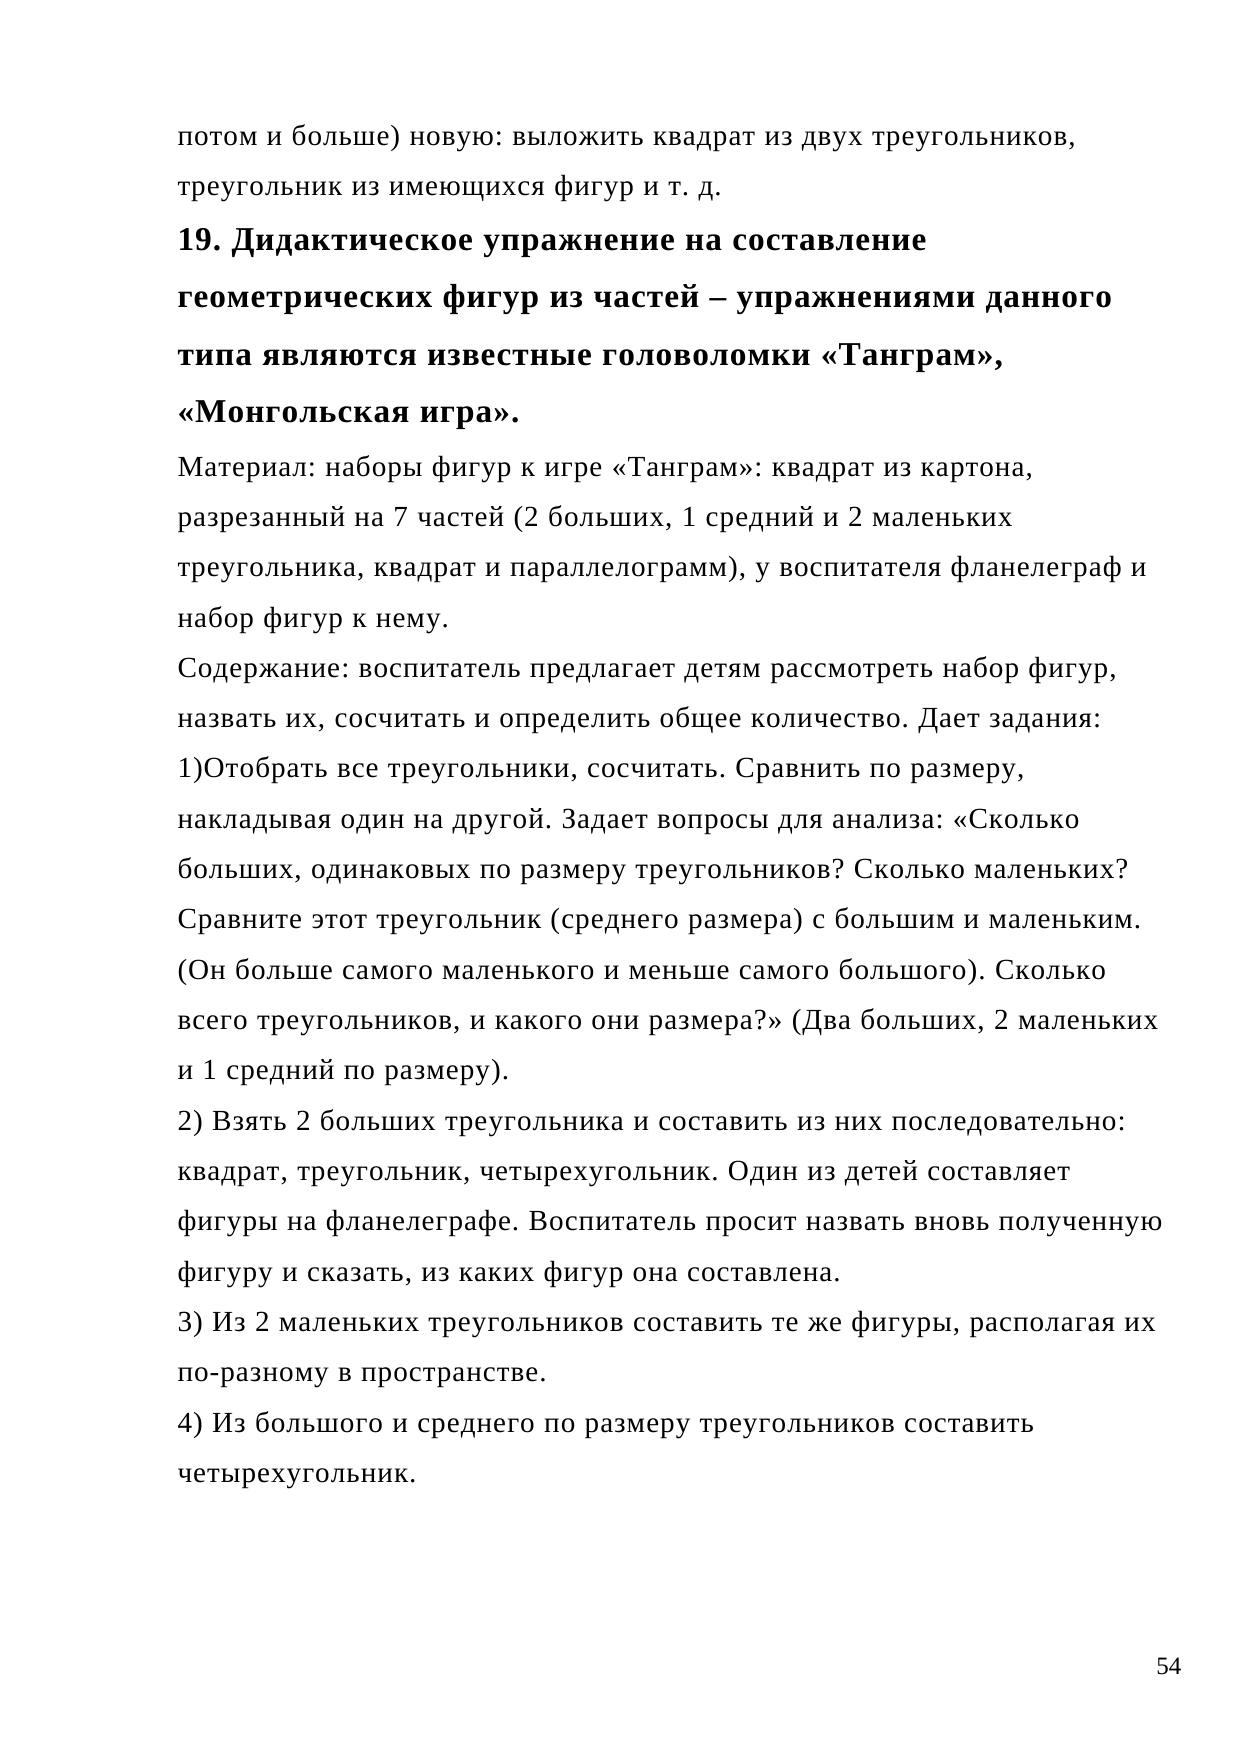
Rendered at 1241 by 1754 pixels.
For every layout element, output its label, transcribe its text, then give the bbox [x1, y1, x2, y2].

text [177, 118, 1181, 202]
text Содержание: воспитатель предлагает детям рассмотреть набор фигур, назвать их, сосчитать и определить общее количество. Дает задания: [177, 650, 1181, 734]
text 3) Из 2 маленьких треугольников составить те же фигуры, располагая их по-разному в пространстве. [177, 1304, 1181, 1388]
text Материал: наборы фигур к игре «Танграм»: квадрат из картона, разрезанный на 7 частей (2 больших, 1 средний и 2 маленьких треугольника, квадрат и параллелограмм), у воспитателя фланелеграф и набор фигур к нему. [177, 449, 1181, 633]
text 4) Из большого и среднего по размеру треугольников составить четырехугольник. [177, 1405, 1181, 1488]
text 19. Дидактическое упражнение на составление геометрических фигур из частей – упражнениями данного типа являются известные головоломки «Танграм», «Монгольская игра». [177, 219, 1181, 429]
text 1)Отобрать все треугольники, сосчитать. Сравнить по размеру, накладывая один на другой. Задает вопросы для анализа: «Сколько больших, одинаковых по размеру треугольников? Сколько маленьких? Сравните этот треугольник (среднего размера) с большим и маленьким. (Он больше самого маленького и меньше самого большого). Сколько всего треугольников, и какого они размера?» (Два больших, 2 маленьких и 1 средний по размеру). [177, 751, 1181, 1086]
text 2) Взять 2 больших треугольника и составить из них последовательно: квадрат, треугольник, четырехугольник. Один из детей составляет фигуры на фланелеграфе. Воспитатель просит назвать вновь полученную фигуру и сказать, из каких фигур она составлена. [177, 1103, 1181, 1287]
